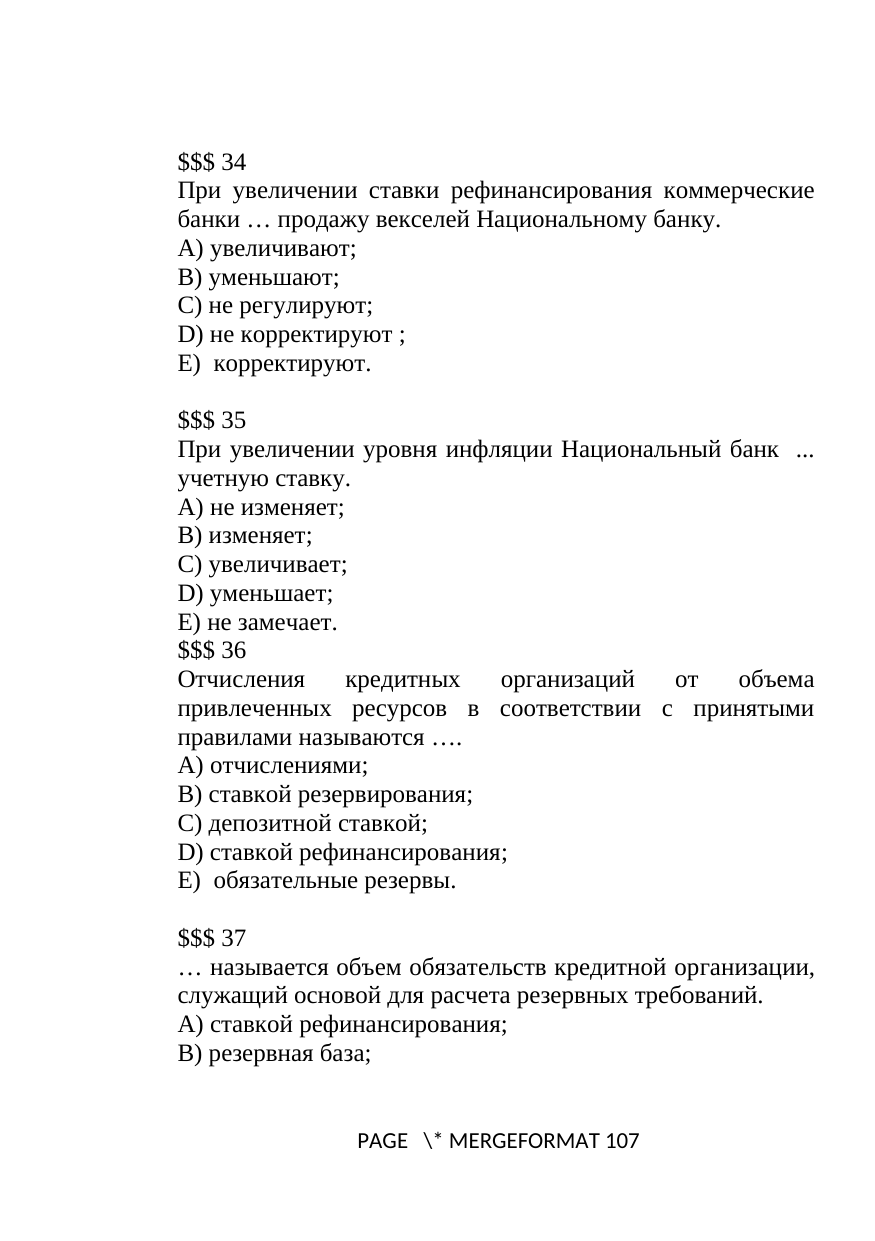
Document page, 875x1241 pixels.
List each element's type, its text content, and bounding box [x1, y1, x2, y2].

text Отчисления кредитных организаций от объема привлеченных ресурсов в соответствии с принятыми правилами называются …. [177, 664, 815, 751]
text А) ставкой рефинансирования; [177, 1009, 815, 1038]
text E) корректируют. [177, 348, 815, 377]
text $$$ 37 [177, 923, 815, 952]
text C) не регулируют; [177, 291, 815, 319]
text $$$ 34 [177, 147, 815, 176]
text C) депозитной ставкой; [177, 808, 815, 837]
text А) не изменяет; [177, 492, 815, 521]
text D) уменьшает; [177, 578, 815, 607]
text $$$ 36 [177, 636, 815, 664]
text E) обязательные резервы. [177, 866, 815, 894]
text D) ставкой рефинансирования; [177, 837, 815, 866]
text C) увеличивает; [177, 549, 815, 578]
text B) резервная база; [177, 1038, 815, 1067]
text При увеличении уровня инфляции Национальный банк ... учетную ставку. [177, 434, 815, 492]
text B) изменяет; [177, 521, 815, 549]
text $$$ 35 [177, 406, 815, 434]
text D) не корректируют ; [177, 319, 815, 348]
text B) ставкой резервирования; [177, 779, 815, 808]
text При увеличении ставки рефинансирования коммерческие банки … продажу векселей Национальному банку. [177, 176, 815, 233]
text E) не замечает. [177, 607, 815, 636]
text … называется объем обязательств кредитной организации, служащий основой для расчета резервных требований. [177, 952, 815, 1009]
text А) увеличивают; [177, 233, 815, 262]
text B) уменьшают; [177, 262, 815, 291]
text А) отчислениями; [177, 751, 815, 779]
